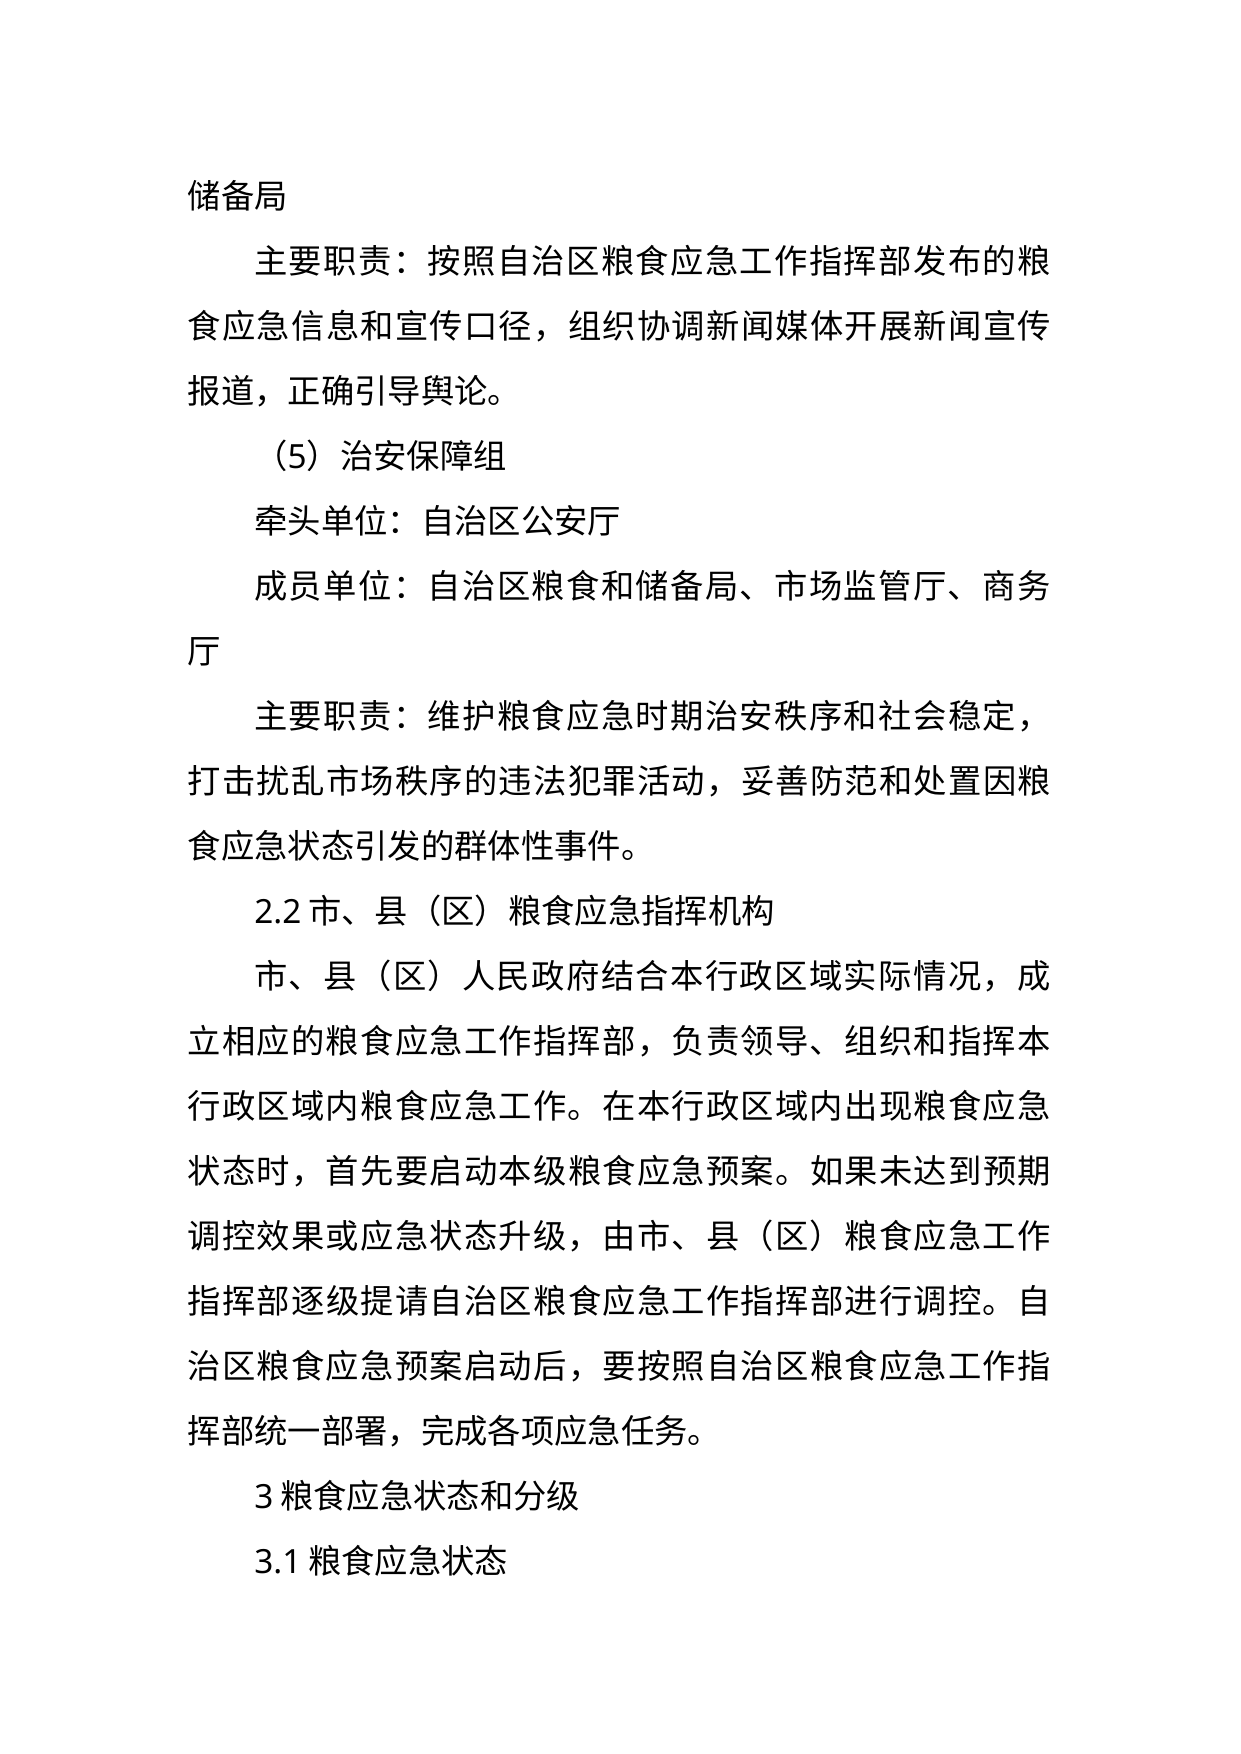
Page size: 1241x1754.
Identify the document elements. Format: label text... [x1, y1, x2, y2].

text 市、县（区）人民政府结合本行政区域实际情况，成立相应的粮食应急工作指挥部，负责领导、组织和指挥本行政区域内粮食应急工作。在本行政区域内出现粮食应急状态时，首先要启动本级粮食应急预案。如果未达到预期调控效果或应急状态升级，由市、县（区）粮食应急工作指挥部逐级提请自治区粮食应急工作指挥部进行调控。自治区粮食应急预案启动后，要按照自治区粮食应急工作指挥部统一部署，完成各项应急任务。 [187, 942, 1053, 1462]
text 成员单位：自治区粮食和储备局、市场监管厅、商务厅 [187, 552, 1053, 682]
text 3.1粮食应急状态 [187, 1527, 1053, 1592]
text 主要职责：维护粮食应急时期治安秩序和社会稳定，打击扰乱市场秩序的违法犯罪活动，妥善防范和处置因粮食应急状态引发的群体性事件。 [187, 682, 1053, 877]
text 2.2市、县（区）粮食应急指挥机构 [187, 877, 1053, 942]
text 牵头单位：自治区公安厅 [187, 487, 1053, 552]
text 3粮食应急状态和分级 [187, 1462, 1053, 1527]
text （5）治安保障组 [187, 422, 1053, 487]
text 主要职责：按照自治区粮食应急工作指挥部发布的粮食应急信息和宣传口径，组织协调新闻媒体开展新闻宣传报道，正确引导舆论。 [187, 227, 1053, 422]
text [187, 162, 1053, 227]
